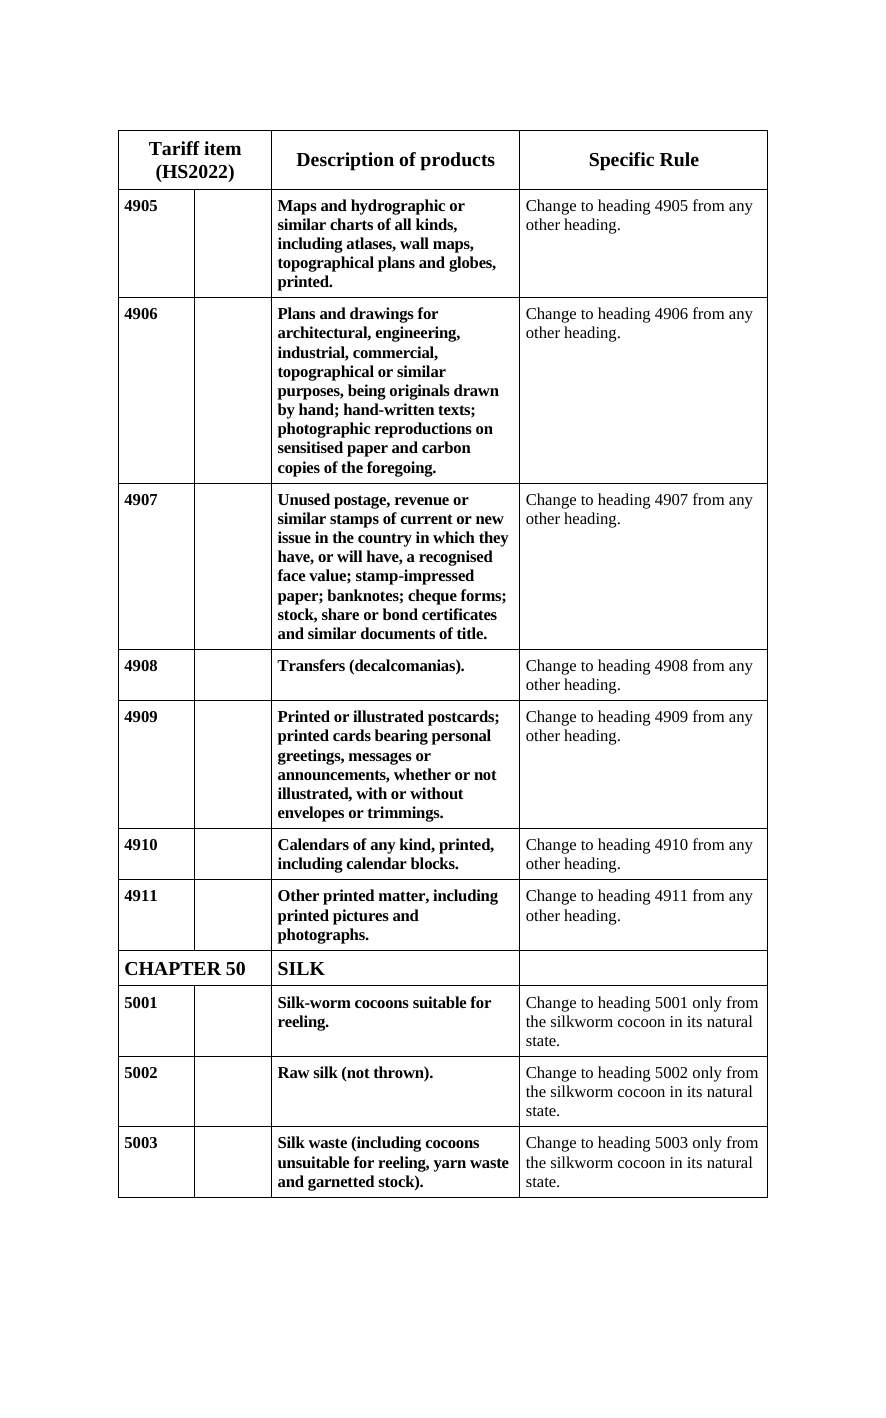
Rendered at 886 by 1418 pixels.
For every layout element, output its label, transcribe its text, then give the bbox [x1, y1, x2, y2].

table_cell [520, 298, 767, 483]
table_header Tariff item (HS2022) [119, 131, 271, 188]
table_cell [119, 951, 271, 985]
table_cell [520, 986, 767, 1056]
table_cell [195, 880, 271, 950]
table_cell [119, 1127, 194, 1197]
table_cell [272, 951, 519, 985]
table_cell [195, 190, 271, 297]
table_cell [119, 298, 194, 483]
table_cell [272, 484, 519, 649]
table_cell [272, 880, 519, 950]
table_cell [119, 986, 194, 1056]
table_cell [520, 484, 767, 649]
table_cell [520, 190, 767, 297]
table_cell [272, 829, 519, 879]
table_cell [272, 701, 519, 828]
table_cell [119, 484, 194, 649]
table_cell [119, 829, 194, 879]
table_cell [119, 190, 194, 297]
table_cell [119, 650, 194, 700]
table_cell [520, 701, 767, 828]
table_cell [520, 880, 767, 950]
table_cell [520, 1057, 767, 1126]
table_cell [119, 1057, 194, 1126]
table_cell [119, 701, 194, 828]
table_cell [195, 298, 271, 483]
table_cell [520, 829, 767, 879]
table_header Description of products [272, 131, 519, 188]
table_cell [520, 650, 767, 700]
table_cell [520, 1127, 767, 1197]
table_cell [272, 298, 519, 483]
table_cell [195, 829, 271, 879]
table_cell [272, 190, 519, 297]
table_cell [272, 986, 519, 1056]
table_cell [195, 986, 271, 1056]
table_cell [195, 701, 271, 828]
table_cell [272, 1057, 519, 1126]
table_header Specific Rule [520, 131, 767, 188]
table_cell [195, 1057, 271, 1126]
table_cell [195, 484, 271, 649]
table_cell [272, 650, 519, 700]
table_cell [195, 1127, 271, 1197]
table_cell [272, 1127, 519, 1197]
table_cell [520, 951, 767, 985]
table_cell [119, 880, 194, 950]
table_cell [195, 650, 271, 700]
